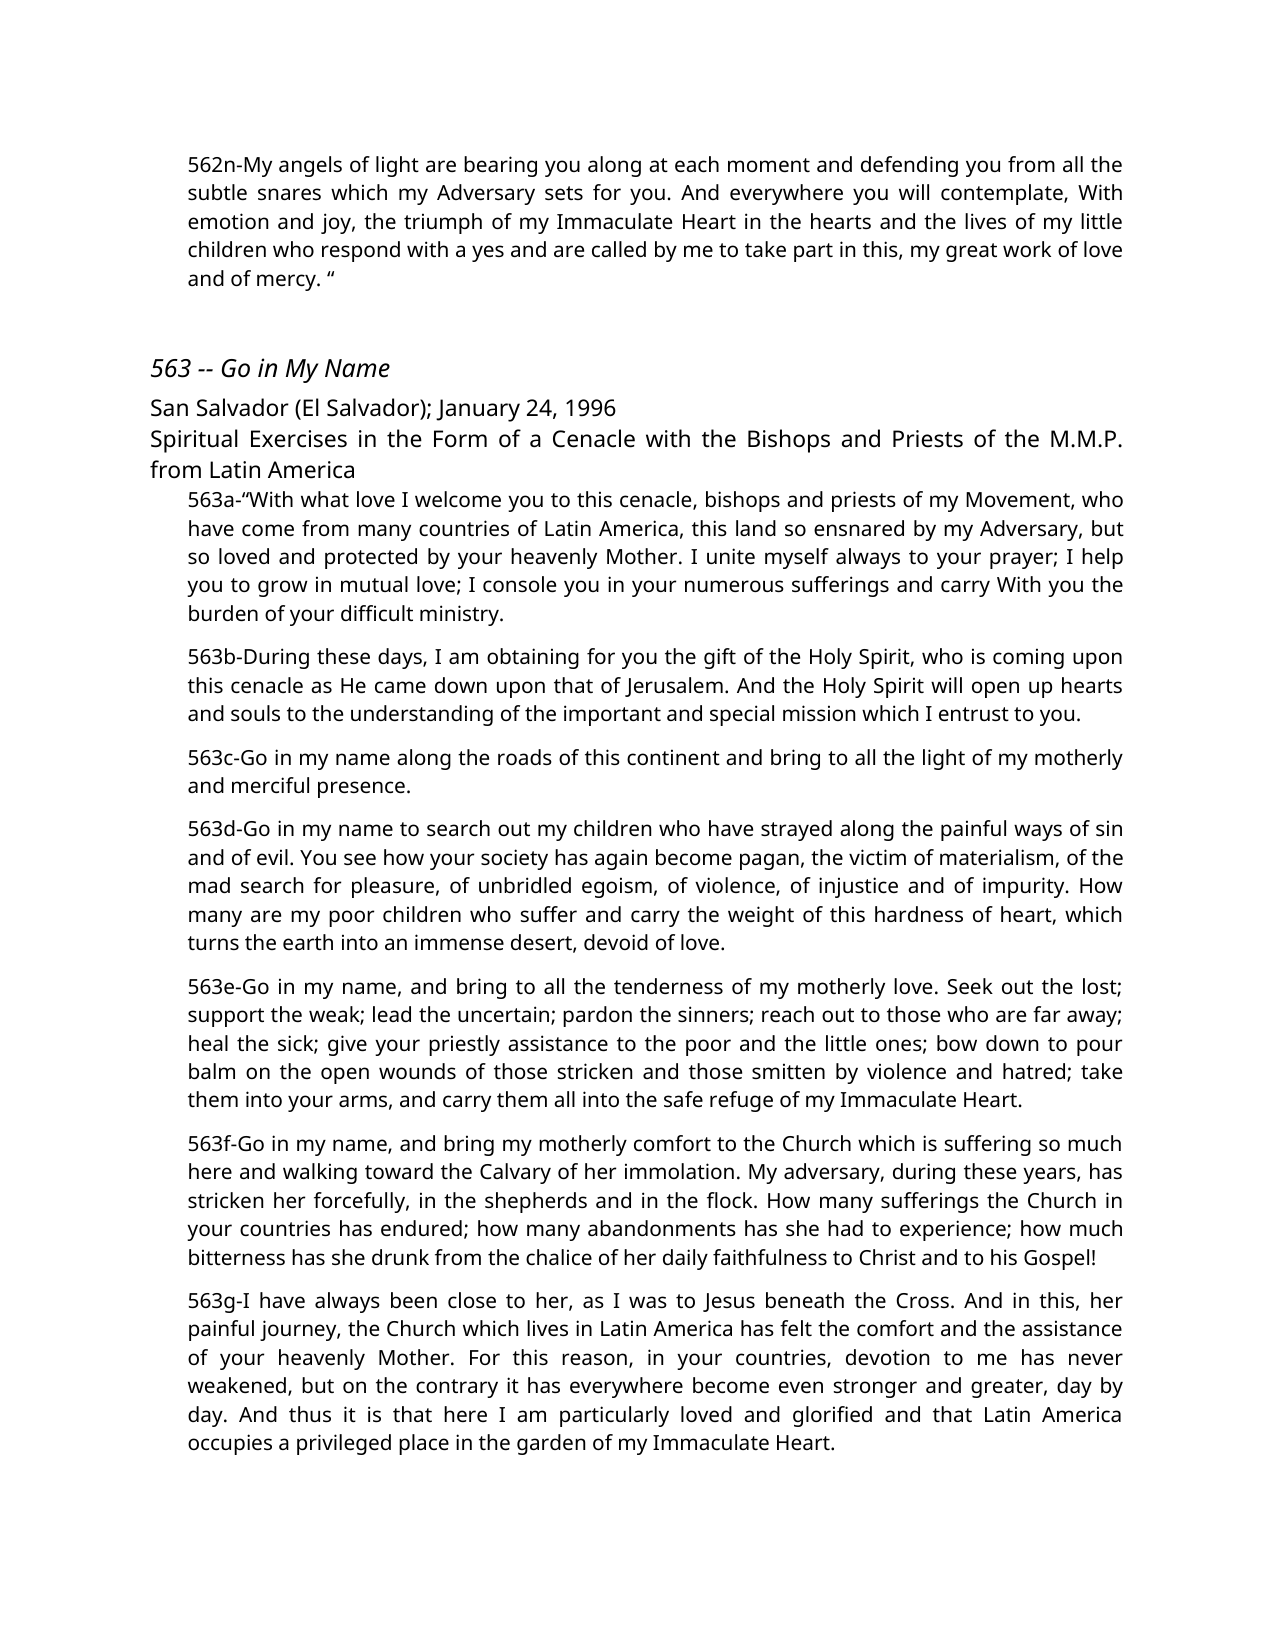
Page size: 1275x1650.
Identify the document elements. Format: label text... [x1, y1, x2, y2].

text 563g-I have always been close to her, as I was to Jesus beneath the Cross. And in this, her painful journey, the Church which lives in Latin America has felt the comfort and the assistance of your heavenly Mother. For this reason, in your countries, devotion to me has never weakened, but on the contrary it has everywhere become even stronger and greater, day by day. And thus it is that here I am particularly loved and glorified and that Latin America occupies a privileged place in the garden of my Immaculate Heart. [187, 1286, 1125, 1457]
text 562n-My angels of light are bearing you along at each moment and defending you from all the subtle snares which my Adversary sets for you. And everywhere you will contemplate, With emotion and joy, the triumph of my Immaculate Heart in the hearts and the lives of my little children who respond with a yes and are called by me to take part in this, my great work of love and of mercy. “ [187, 150, 1125, 292]
subtitle 563 -- Go in My Name [150, 351, 1125, 385]
text Spiritual Exercises in the Form of a Cenacle with the Bishops and Priests of the M.M.P. from Latin America [150, 423, 1125, 485]
text 563b-During these days, I am obtaining for you the gift of the Holy Spirit, who is coming upon this cenacle as He came down upon that of Jerusalem. And the Holy Spirit will open up hearts and souls to the understanding of the important and special mission which I entrust to you. [187, 642, 1125, 728]
text 563c-Go in my name along the roads of this continent and bring to all the light of my motherly and merciful presence. [187, 743, 1125, 799]
text 563f-Go in my name, and bring my motherly comfort to the Church which is suffering so much here and walking toward the Calvary of her immolation. My adversary, during these years, has stricken her forcefully, in the shepherds and in the flock. How many sufferings the Church in your countries has endured; how many abandonments has she had to experience; how much bitterness has she drunk from the chalice of her daily faithfulness to Christ and to his Gospel! [187, 1129, 1125, 1271]
text 563d-Go in my name to search out my children who have strayed along the painful ways of sin and of evil. You see how your society has again become pagan, the victim of materialism, of the mad search for pleasure, of unbridled egoism, of violence, of injustice and of impurity. How many are my poor children who suffer and carry the weight of this hardness of heart, which turns the earth into an immense desert, devoid of love. [187, 814, 1125, 957]
text San Salvador (El Salvador); January 24, 1996 [150, 391, 1125, 423]
text 563e-Go in my name, and bring to all the tenderness of my motherly love. Seek out the lost; support the weak; lead the uncertain; pardon the sinners; reach out to those who are far away; heal the sick; give your priestly assistance to the poor and the little ones; bow down to pour balm on the open wounds of those stricken and those smitten by violence and hatred; take them into your arms, and carry them all into the safe refuge of my Immaculate Heart. [187, 972, 1125, 1114]
text 563a-“With what love I welcome you to this cenacle, bishops and priests of my Movement, who have come from many countries of Latin America, this land so ensnared by my Adversary, but so loved and protected by your heavenly Mother. I unite myself always to your prayer; I help you to grow in mutual love; I console you in your numerous sufferings and carry With you the burden of your difficult ministry. [187, 485, 1125, 627]
